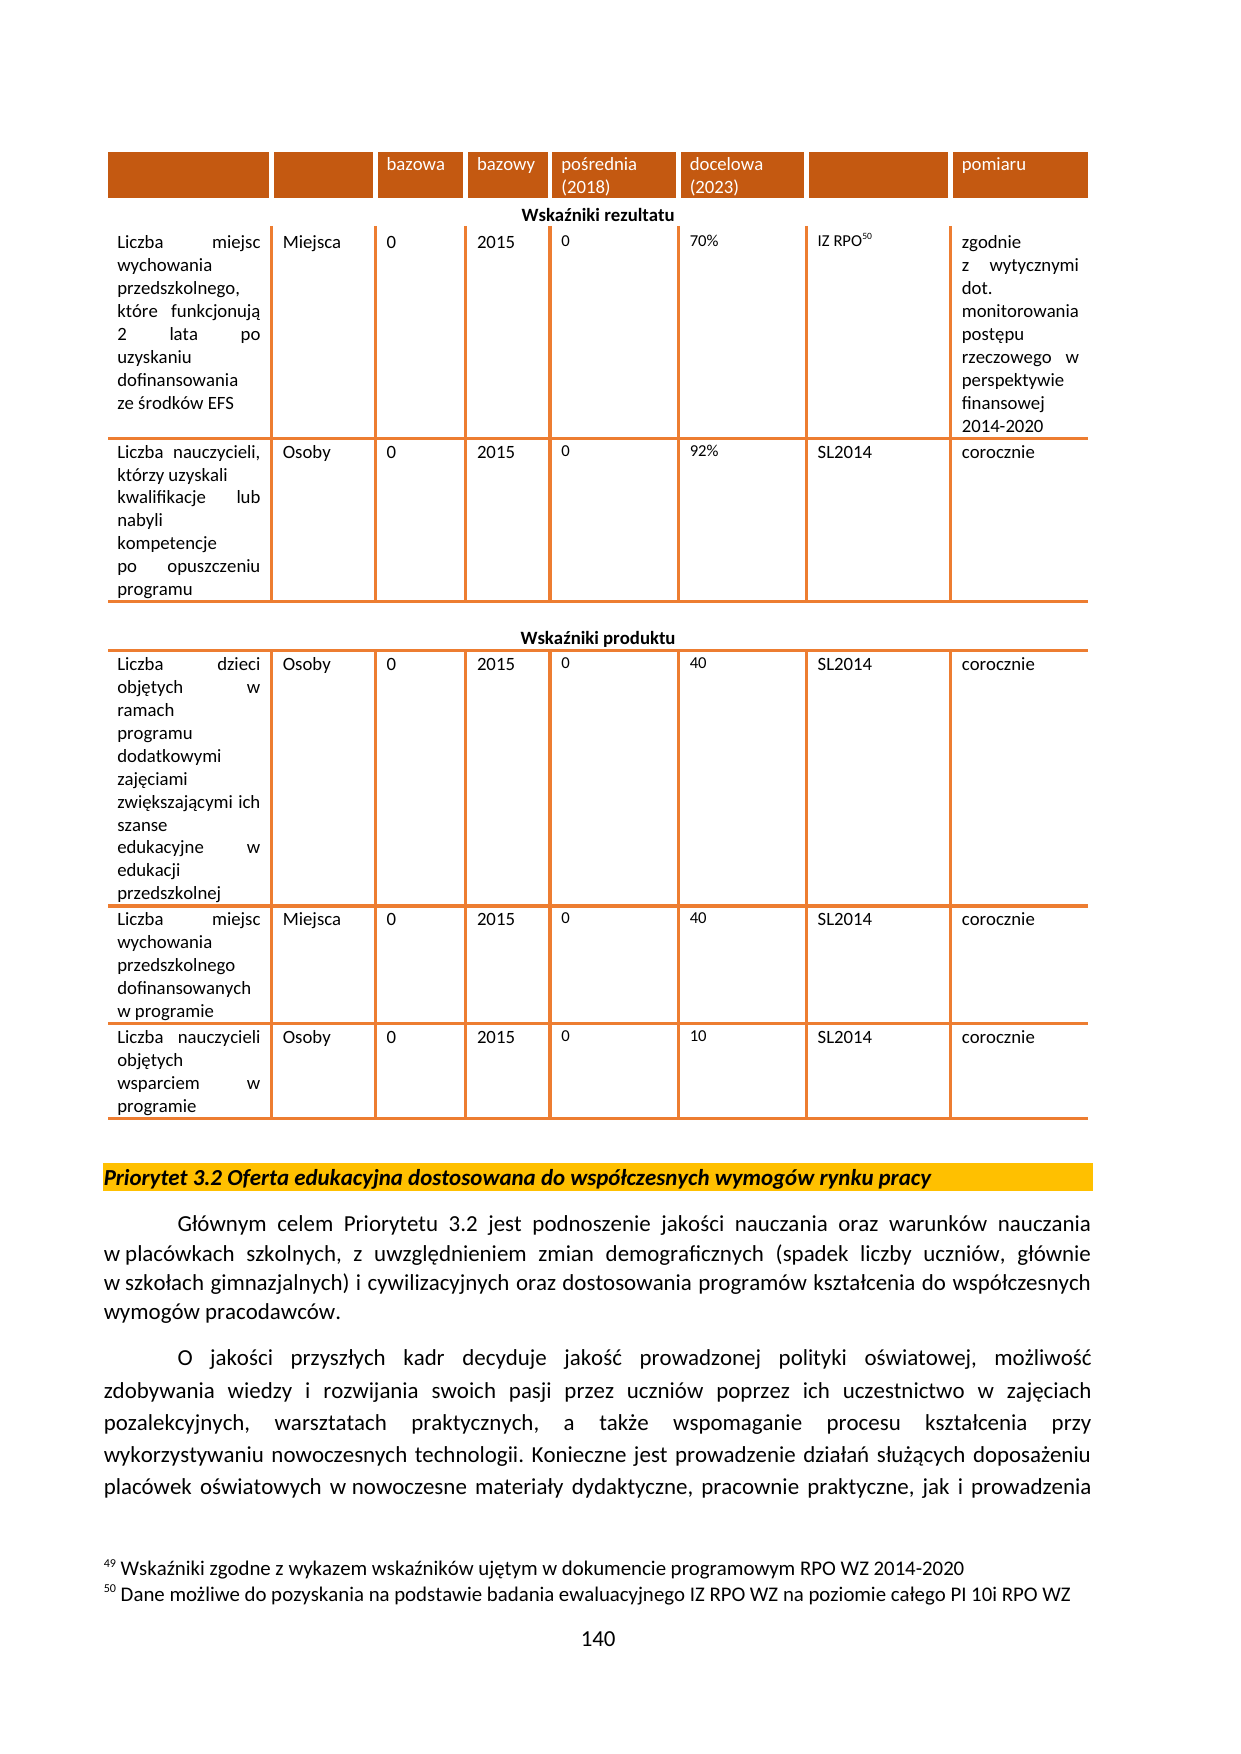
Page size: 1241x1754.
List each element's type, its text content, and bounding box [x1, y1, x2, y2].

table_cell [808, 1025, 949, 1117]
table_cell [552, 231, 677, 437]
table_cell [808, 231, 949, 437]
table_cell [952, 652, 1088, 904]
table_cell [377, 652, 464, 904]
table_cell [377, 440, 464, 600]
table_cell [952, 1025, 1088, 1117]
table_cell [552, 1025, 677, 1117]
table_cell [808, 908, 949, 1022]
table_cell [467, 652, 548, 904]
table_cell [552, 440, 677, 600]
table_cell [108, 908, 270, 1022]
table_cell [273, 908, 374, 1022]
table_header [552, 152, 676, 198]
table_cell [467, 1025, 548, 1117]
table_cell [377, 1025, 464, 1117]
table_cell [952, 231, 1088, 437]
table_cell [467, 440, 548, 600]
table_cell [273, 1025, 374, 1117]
text Głównym celem Priorytetu 3.2 jest podnoszenie jakości nauczania oraz warunków nauczania w placówkach szkolnych, z uwzględnieniem zmian demograficznych (spadek liczby uczniów, głównie w szkołach gimnazjalnych) i cywilizacyjnych oraz dostosowania programów kształcenia do współczesnych wymogów pracodawców. [103, 1209, 1093, 1326]
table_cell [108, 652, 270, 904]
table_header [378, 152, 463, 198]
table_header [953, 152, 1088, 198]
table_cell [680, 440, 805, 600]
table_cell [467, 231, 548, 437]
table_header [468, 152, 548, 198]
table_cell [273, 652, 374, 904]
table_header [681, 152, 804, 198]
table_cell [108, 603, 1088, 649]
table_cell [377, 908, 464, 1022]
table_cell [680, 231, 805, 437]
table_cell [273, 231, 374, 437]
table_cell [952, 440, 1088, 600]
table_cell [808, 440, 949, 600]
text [103, 1343, 1093, 1500]
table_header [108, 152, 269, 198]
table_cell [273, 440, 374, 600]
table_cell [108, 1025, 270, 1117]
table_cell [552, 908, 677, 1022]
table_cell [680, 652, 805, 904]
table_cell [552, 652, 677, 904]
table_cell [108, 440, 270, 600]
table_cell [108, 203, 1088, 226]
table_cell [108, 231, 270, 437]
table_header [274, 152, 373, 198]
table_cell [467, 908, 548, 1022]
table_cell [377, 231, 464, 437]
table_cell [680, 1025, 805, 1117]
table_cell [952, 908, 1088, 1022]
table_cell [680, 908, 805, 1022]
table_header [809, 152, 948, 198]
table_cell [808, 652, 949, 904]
text Priorytet 3.2 Oferta edukacyjna dostosowana do współczesnych wymogów rynku pracy [103, 1163, 1093, 1191]
